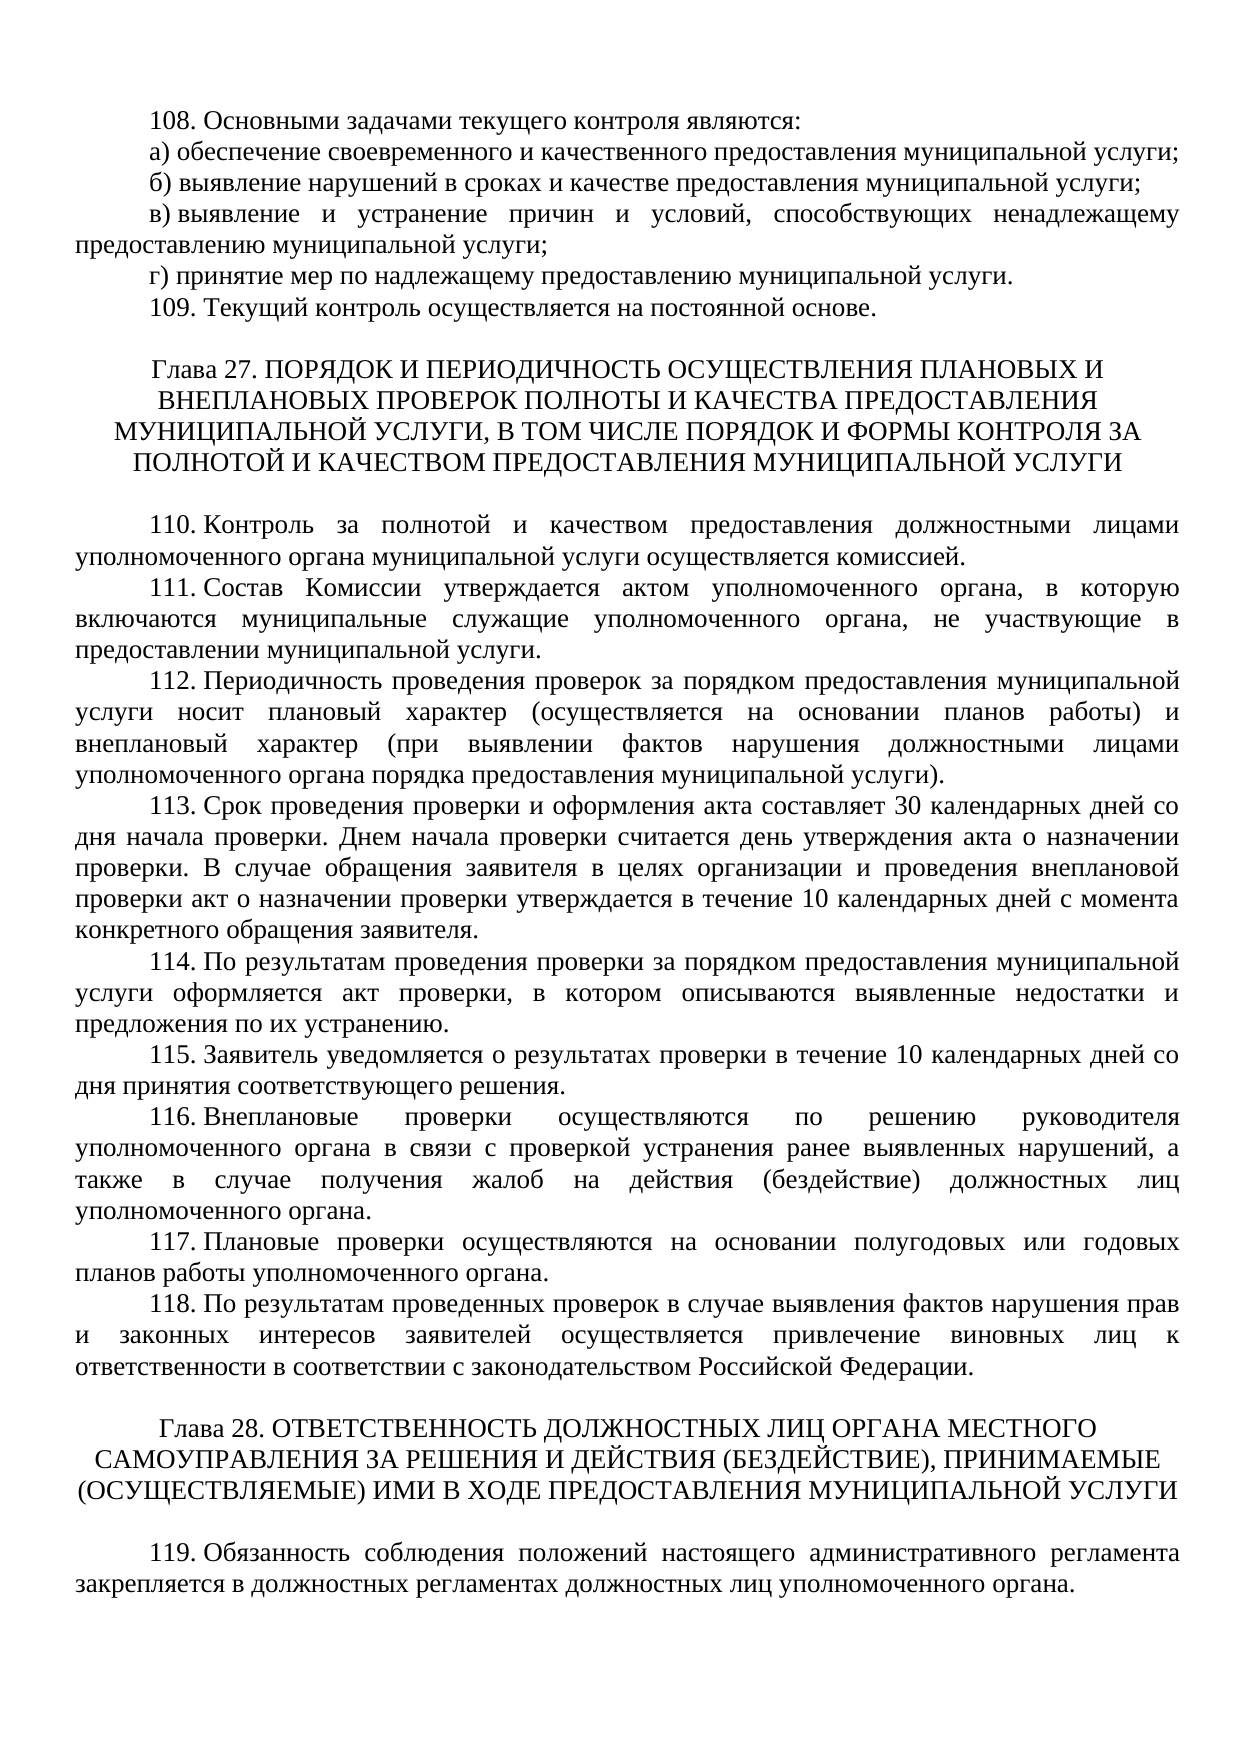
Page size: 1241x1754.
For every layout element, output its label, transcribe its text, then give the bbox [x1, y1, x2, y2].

text 110. Контроль за полнотой и качеством предоставления должностными лицами уполномоченного органа муниципальной услуги осуществляется комиссией. [75, 509, 1181, 571]
text 112. Периодичность проведения проверок за порядком предоставления муниципальной услуги носит плановый характер (осуществляется на основании планов работы) и внеплановый характер (при выявлении фактов нарушения должностными лицами уполномоченного органа порядка предоставления муниципальной услуги). [75, 664, 1181, 789]
text 118. По результатам проведенных проверок в случае выявления фактов нарушения прав и законных интересов заявителей осуществляется привлечение виновных лиц к ответственности в соответствии с законодательством Российской Федерации. [75, 1287, 1181, 1381]
text 116. Внеплановые проверки осуществляются по решению руководителя уполномоченного органа в связи с проверкой устранения ранее выявленных нарушений, а также в случае получения жалоб на действия (бездействие) должностных лиц уполномоченного органа. [75, 1100, 1181, 1225]
text Глава 27. ПОРЯДОК И ПЕРИОДИЧНОСТЬ ОСУЩЕСТВЛЕНИЯ ПЛАНОВЫХ И ВНЕПЛАНОВЫХ ПРОВЕРОК ПОЛНОТЫ И КАЧЕСТВА ПРЕДОСТАВЛЕНИЯ МУНИЦИПАЛЬНОЙ УСЛУГИ, В ТОМ ЧИСЛЕ ПОРЯДОК И ФОРМЫ КОНТРОЛЯ ЗА ПОЛНОТОЙ И КАЧЕСТВОМ ПРЕДОСТАВЛЕНИЯ МУНИЦИПАЛЬНОЙ УСЛУГИ [75, 353, 1181, 477]
text 115. Заявитель уведомляется о результатах проверки в течение 10 календарных дней со дня принятия соответствующего решения. [75, 1038, 1181, 1100]
text 117. Плановые проверки осуществляются на основании полугодовых или годовых планов работы уполномоченного органа. [75, 1225, 1181, 1287]
text 111. Состав Комиссии утверждается актом уполномоченного органа, в которую включаются муниципальные служащие уполномоченного органа, не участвующие в предоставлении муниципальной услуги. [75, 571, 1181, 664]
text 108. Основными задачами текущего контроля являются: [75, 104, 1181, 135]
text в) выявление и устранение причин и условий, способствующих ненадлежащему предоставлению муниципальной услуги; [75, 197, 1181, 259]
text а) обеспечение своевременного и качественного предоставления муниципальной услуги; [75, 135, 1181, 166]
text б) выявление нарушений в сроках и качестве предоставления муниципальной услуги; [75, 166, 1181, 197]
text г) принятие мер по надлежащему предоставлению муниципальной услуги. [75, 259, 1181, 291]
text Глава 28. ОТВЕТСТВЕННОСТЬ ДОЛЖНОСТНЫХ ЛИЦ ОРГАНА МЕСТНОГО САМОУПРАВЛЕНИЯ ЗА РЕШЕНИЯ И ДЕЙСТВИЯ (БЕЗДЕЙСТВИЕ), ПРИНИМАЕМЫЕ (ОСУЩЕСТВЛЯЕМЫЕ) ИМИ В ХОДЕ ПРЕДОСТАВЛЕНИЯ МУНИЦИПАЛЬНОЙ УСЛУГИ [75, 1412, 1181, 1505]
text 119. Обязанность соблюдения положений настоящего административного регламента закрепляется в должностных регламентах должностных лиц уполномоченного органа. [75, 1536, 1181, 1599]
text 114. По результатам проведения проверки за порядком предоставления муниципальной услуги оформляется акт проверки, в котором описываются выявленные недостатки и предложения по их устранению. [75, 945, 1181, 1038]
text 109. Текущий контроль осуществляется на постоянной основе. [75, 291, 1181, 322]
text 113. Срок проведения проверки и оформления акта составляет 30 календарных дней со дня начала проверки. Днем начала проверки считается день утверждения акта о назначении проверки. В случае обращения заявителя в целях организации и проведения внеплановой проверки акт о назначении проверки утверждается в течение 10 календарных дней с момента конкретного обращения заявителя. [75, 789, 1181, 945]
